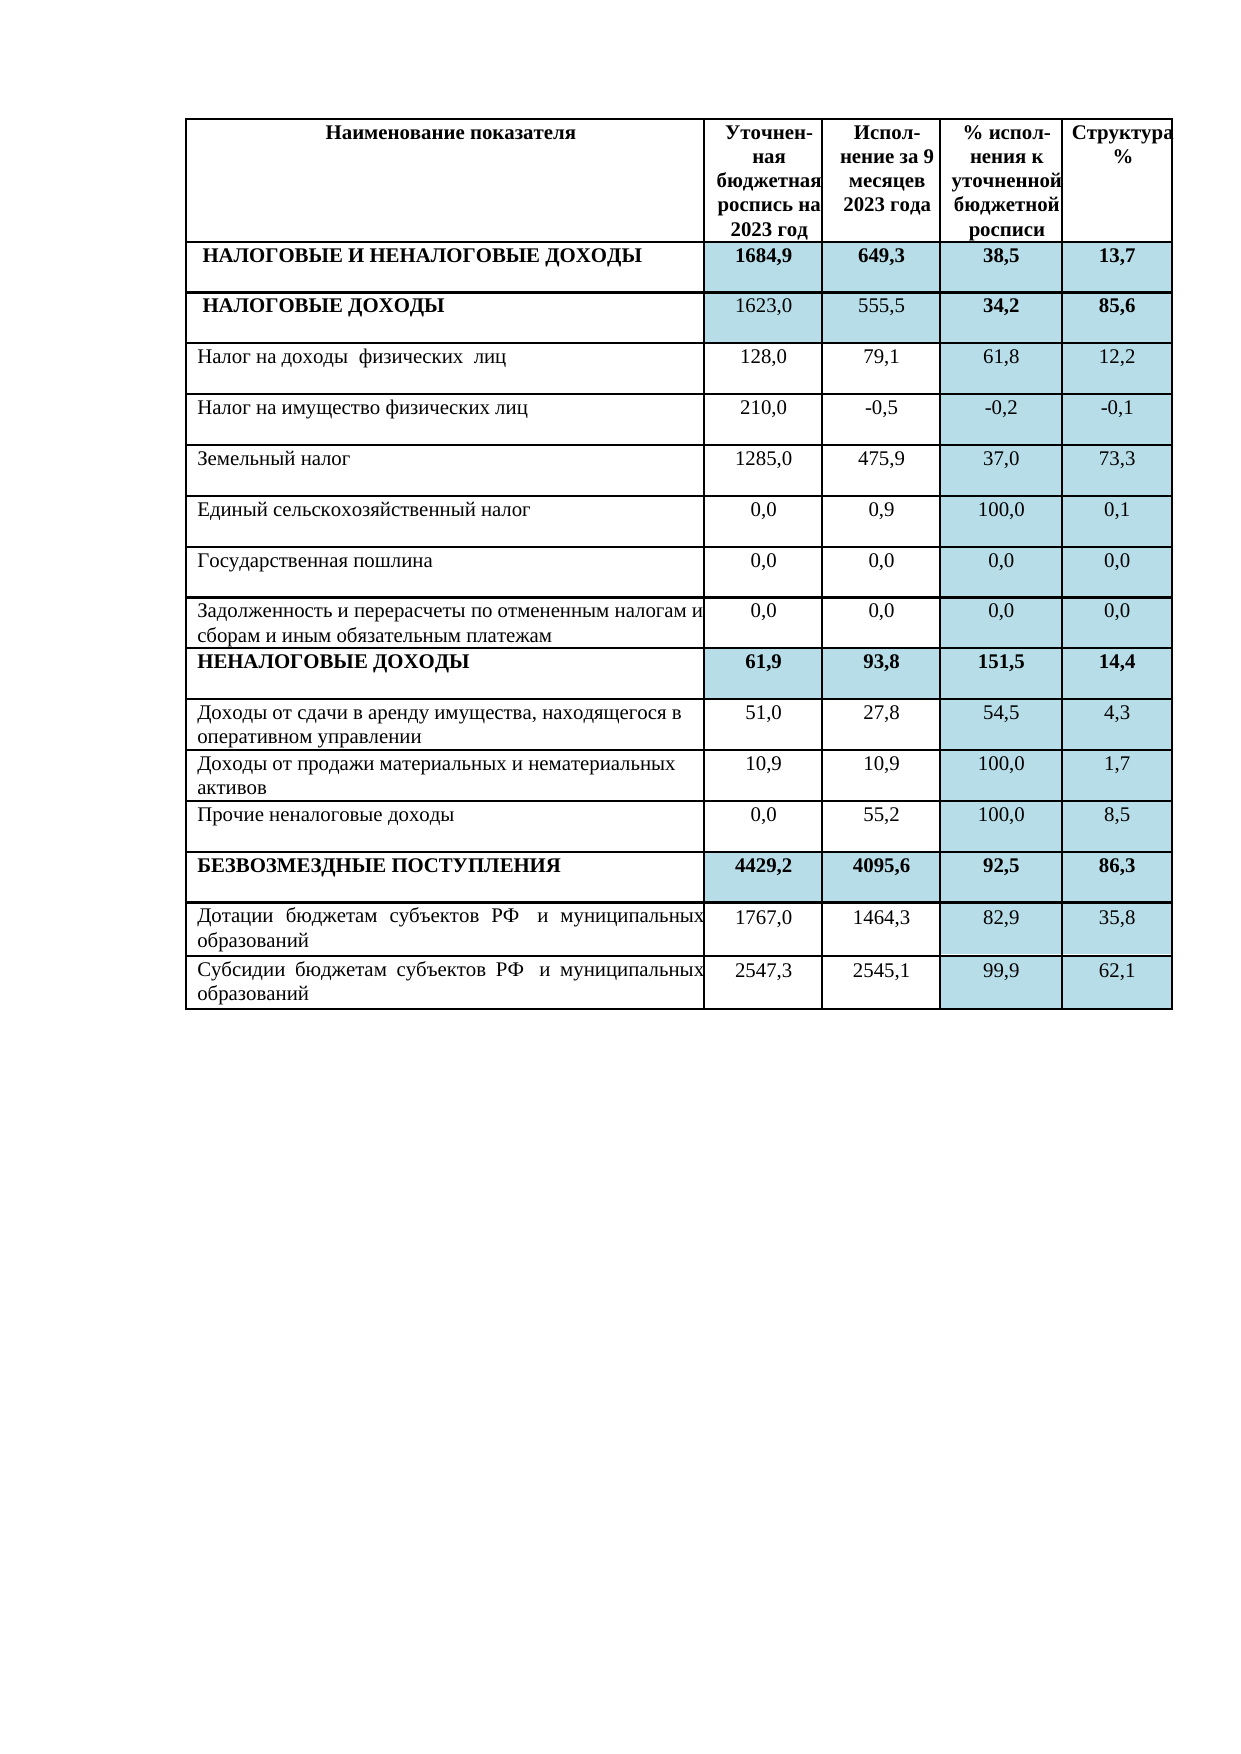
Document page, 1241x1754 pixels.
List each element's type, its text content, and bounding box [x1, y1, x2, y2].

table_cell 0,0 [941, 548, 1061, 596]
table_cell 14,4 [1063, 649, 1171, 698]
table_cell 0,0 [1063, 548, 1171, 596]
table_header Испол-нение за 9 месяцев 2023 года [823, 120, 939, 241]
table_cell Дотации бюджетам субъектов РФ и муниципальных образований [187, 904, 703, 954]
table_cell Государственная пошлина [187, 548, 703, 596]
table_cell 210,0 [705, 395, 821, 444]
table_cell 62,1 [1063, 957, 1171, 1008]
table_cell НАЛОГОВЫЕ И НЕНАЛОГОВЫЕ ДОХОДЫ [187, 243, 703, 291]
table_cell Субсидии бюджетам субъектов РФ и муниципальных образований [187, 957, 703, 1008]
table_cell БЕЗВОЗМЕЗДНЫЕ ПОСТУПЛЕНИЯ [187, 853, 703, 901]
table_cell НАЛОГОВЫЕ ДОХОДЫ [187, 294, 703, 342]
table_cell 27,8 [823, 700, 939, 749]
table_cell 1285,0 [705, 446, 821, 495]
table_cell 2545,1 [823, 957, 939, 1008]
table_cell 4,3 [1063, 700, 1171, 749]
table_cell 0,0 [705, 548, 821, 596]
table_cell 86,3 [1063, 853, 1171, 901]
table_cell Доходы от сдачи в аренду имущества, находящегося в оперативном управлении [187, 700, 703, 749]
table_cell 1623,0 [705, 294, 821, 342]
table_header % испол-нения к уточненной бюджетной росписи [941, 120, 1061, 241]
table_cell 92,5 [941, 853, 1061, 901]
table_cell Налог на имущество физических лиц [187, 395, 703, 444]
table_cell 99,9 [941, 957, 1061, 1008]
table_cell 0,0 [823, 548, 939, 596]
table_cell 61,8 [941, 344, 1061, 393]
table_cell НЕНАЛОГОВЫЕ ДОХОДЫ [187, 649, 703, 698]
table_cell 85,6 [1063, 294, 1171, 342]
table_cell -0,5 [823, 395, 939, 444]
table_cell 4429,2 [705, 853, 821, 901]
table_cell 54,5 [941, 700, 1061, 749]
table_cell 10,9 [823, 751, 939, 800]
table_cell 0,9 [823, 497, 939, 546]
table_cell 1464,3 [823, 904, 939, 954]
table_cell 1,7 [1063, 751, 1171, 800]
table_cell 0,0 [1063, 599, 1171, 647]
table_cell 4095,6 [823, 853, 939, 901]
table_cell 10,9 [705, 751, 821, 800]
table_cell 555,5 [823, 294, 939, 342]
table_cell 151,5 [941, 649, 1061, 698]
table_cell -0,1 [1063, 395, 1171, 444]
table_cell 2547,3 [705, 957, 821, 1008]
table_cell Доходы от продажи материальных и нематериальных активов [187, 751, 703, 800]
table_cell 475,9 [823, 446, 939, 495]
table_cell Единый сельскохозяйственный налог [187, 497, 703, 546]
table_cell Земельный налог [187, 446, 703, 495]
table_header Уточнен-ная бюджетная роспись на 2023 год [705, 120, 821, 241]
table_cell 12,2 [1063, 344, 1171, 393]
table_cell Прочие неналоговые доходы [187, 802, 703, 851]
table_header Наименование показателя [187, 120, 703, 241]
table_cell 35,8 [1063, 904, 1171, 954]
table_cell 0,0 [705, 599, 821, 647]
table_cell 1767,0 [705, 904, 821, 954]
table_cell 128,0 [705, 344, 821, 393]
table_header Структура % [1063, 120, 1171, 241]
table_cell 0,1 [1063, 497, 1171, 546]
table_cell 1684,9 [705, 243, 821, 291]
table_cell 8,5 [1063, 802, 1171, 851]
table_cell 649,3 [823, 243, 939, 291]
table_cell Задолженность и перерасчеты по отмененным налогам и сборам и иным обязательным платежам [187, 599, 703, 647]
table_cell 100,0 [941, 802, 1061, 851]
table_cell 61,9 [705, 649, 821, 698]
table_cell 79,1 [823, 344, 939, 393]
table_cell 100,0 [941, 497, 1061, 546]
table_cell -0,2 [941, 395, 1061, 444]
table_cell 73,3 [1063, 446, 1171, 495]
table_cell 82,9 [941, 904, 1061, 954]
table_cell 0,0 [705, 802, 821, 851]
table_cell 38,5 [941, 243, 1061, 291]
table_cell 37,0 [941, 446, 1061, 495]
table_cell 55,2 [823, 802, 939, 851]
table_cell 100,0 [941, 751, 1061, 800]
table_cell 93,8 [823, 649, 939, 698]
table_cell 0,0 [705, 497, 821, 546]
table_cell 13,7 [1063, 243, 1171, 291]
table_cell 34,2 [941, 294, 1061, 342]
table_cell 0,0 [941, 599, 1061, 647]
table_cell 51,0 [705, 700, 821, 749]
table_cell Налог на доходы физических лиц [187, 344, 703, 393]
table_cell 0,0 [823, 599, 939, 647]
